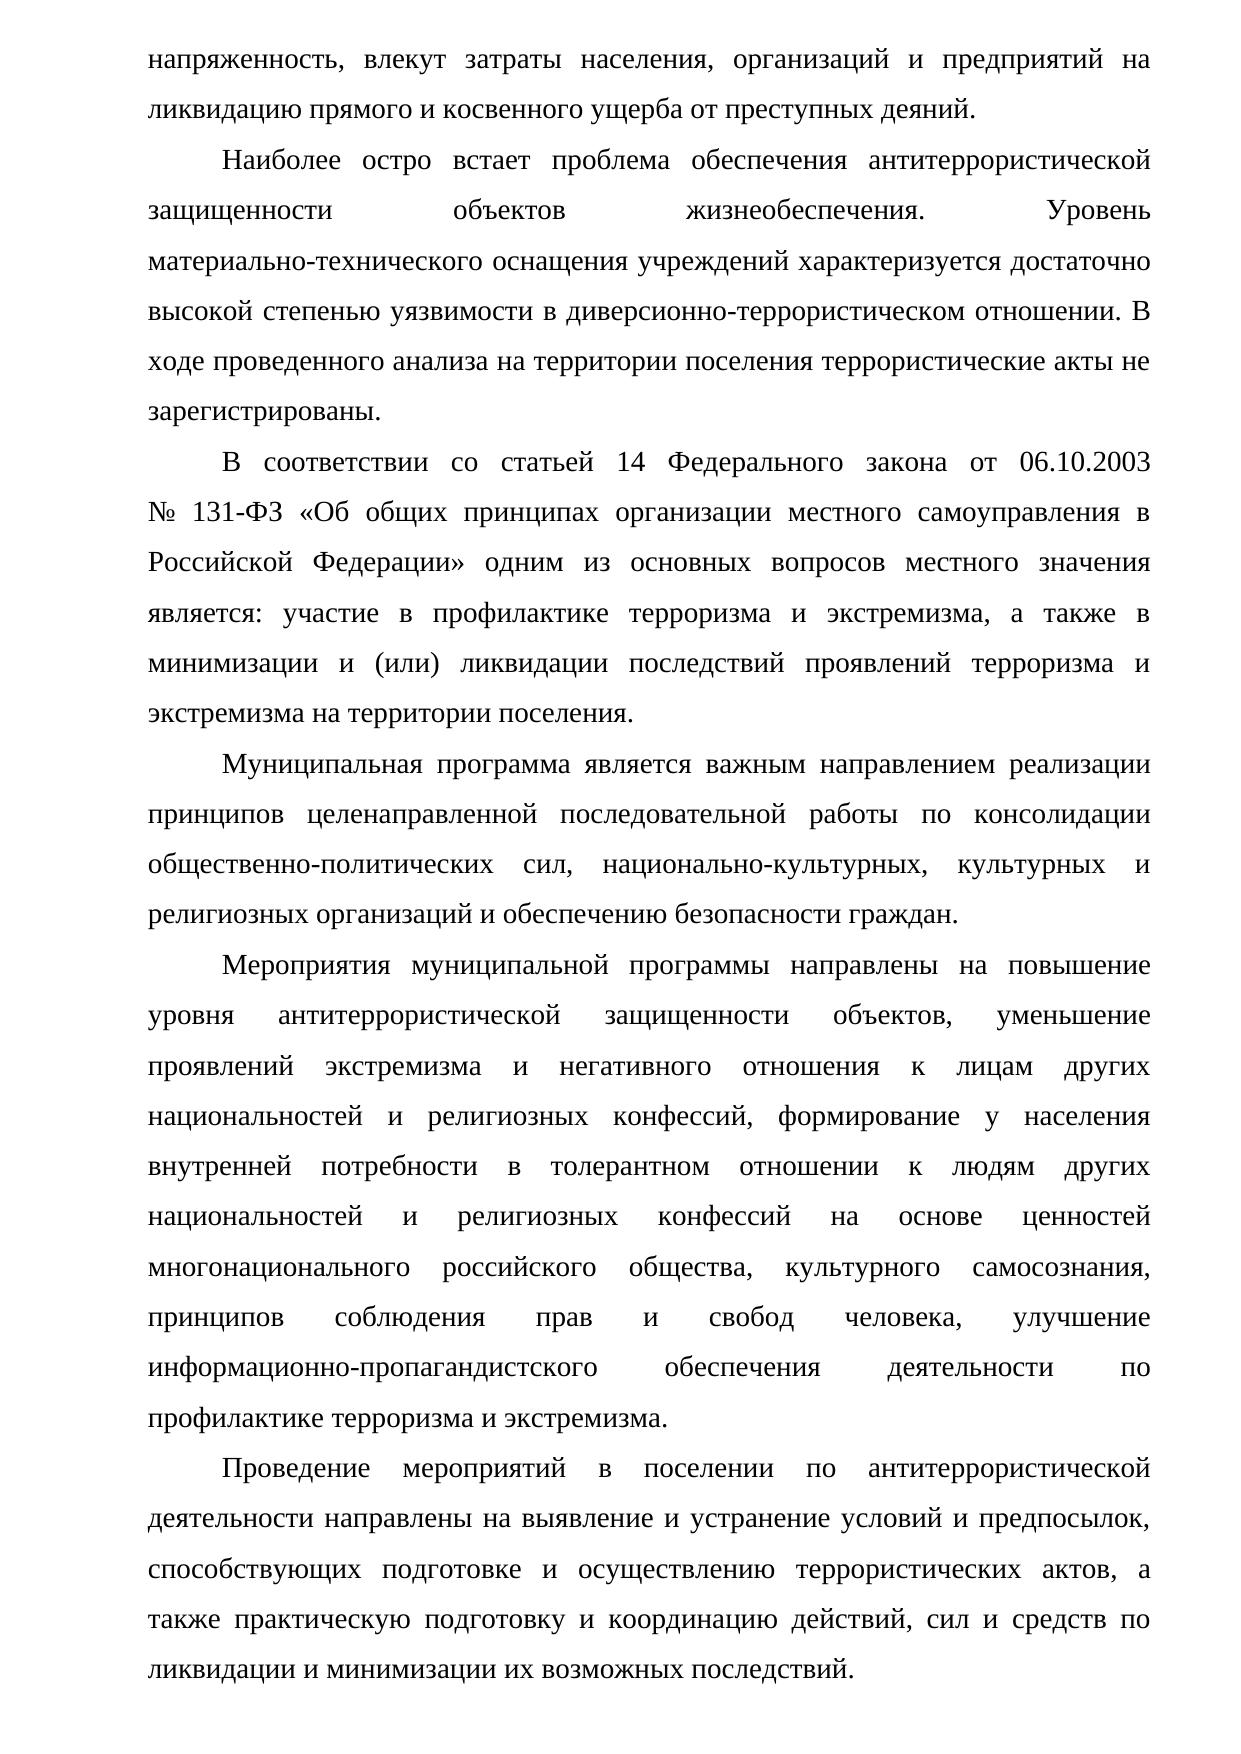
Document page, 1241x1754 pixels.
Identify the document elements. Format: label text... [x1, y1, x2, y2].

text Проведение мероприятий в поселении по антитеррористической деятельности направлены на выявление и устранение условий и предпосылок, способствующих подготовке и осуществлению террористических актов, а также практическую подготовку и координацию действий, сил и средств по ликвидации и минимизации их возможных последствий. [148, 1450, 1152, 1685]
text Наиболее остро встает проблема обеспечения антитеррористической защищенности объектов жизнеобеспечения. Уровень материально-технического оснащения учреждений характеризуется достаточно высокой степенью уязвимости в диверсионно-террористическом отношении. В ходе проведенного анализа на территории поселения террористические акты не зарегистрированы. [148, 142, 1152, 427]
text Муниципальная программа является важным направлением реализации принципов целенаправленной последовательной работы по консолидации общественно-политических сил, национально-культурных, культурных и религиозных организаций и обеспечению безопасности граждан. [148, 746, 1152, 930]
text Мероприятия муниципальной программы направлены на повышение уровня антитеррористической защищенности объектов, уменьшение проявлений экстремизма и негативного отношения к лицам других национальностей и религиозных конфессий, формирование у населения внутренней потребности в толерантном отношении к людям других национальностей и религиозных конфессий на основе ценностей многонационального российского общества, культурного самосознания, принципов соблюдения прав и свобод человека, улучшение информационно-пропагандистского обеспечения деятельности по профилактике терроризма и экстремизма. [148, 947, 1152, 1433]
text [148, 41, 1152, 125]
text В соответствии со статьей 14 Федерального закона от 06.10.2003 № 131-ФЗ «Об общих принципах организации местного самоуправления в Российской Федерации» одним из основных вопросов местного значения является: участие в профилактике терроризма и экстремизма, а также в минимизации и (или) ликвидации последствий проявлений терроризма и экстремизма на территории поселения. [148, 444, 1152, 729]
